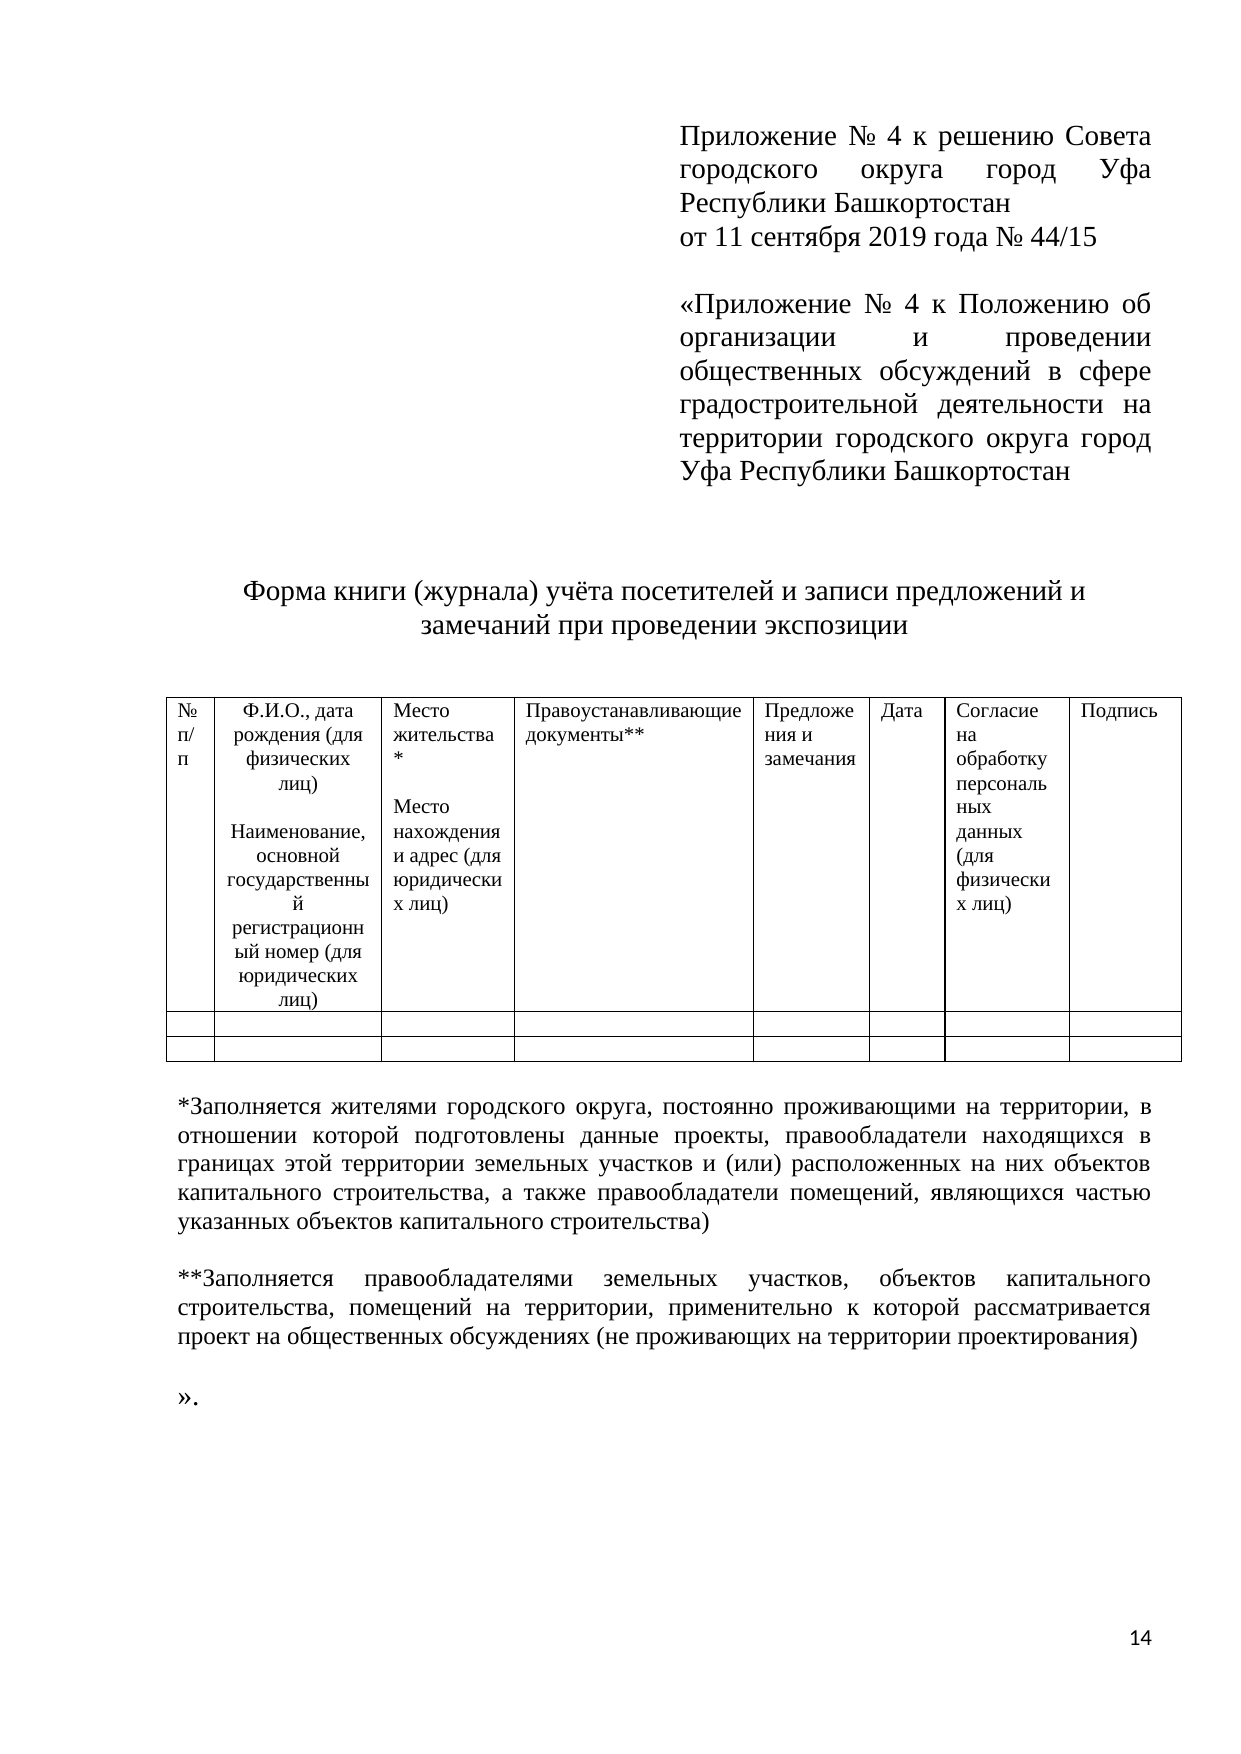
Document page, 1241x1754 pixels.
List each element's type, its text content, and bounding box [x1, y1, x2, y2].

table_header № п/п [167, 698, 214, 1011]
text Форма книги (журнала) учёта посетителей и записи предложений и замечаний при проведении экспозиции [177, 573, 1152, 640]
table_cell [167, 1012, 214, 1036]
text ». [177, 1378, 1152, 1412]
table_cell [870, 1012, 944, 1036]
table_cell [1070, 1037, 1181, 1061]
table_cell [946, 1012, 1069, 1036]
table_header Место жительства* Место нахождения и адрес (для юридических лиц) [382, 698, 514, 1011]
text *Заполняется жителями городского округа, постоянно проживающими на территории, в отношении которой подготовлены данные проекты, правообладатели находящихся в границах этой территории земельных участков и (или) расположенных на них объектов капитального строительства, а также правообладатели помещений, являющихся частью указанных объектов капитального строительства) [177, 1091, 1152, 1235]
table_header Согласие на обработку персональных данных (для физических лиц) [946, 698, 1069, 1011]
table_header Ф.И.О., дата рождения (для физических лиц) Наименование, основной государственный регистрационный номер (для юридических лиц) [215, 698, 381, 1011]
table_cell [215, 1012, 381, 1036]
table_cell [870, 1037, 944, 1061]
table_cell [754, 1037, 869, 1061]
table_header Предложения и замечания [754, 698, 869, 1011]
table_cell [515, 1012, 753, 1036]
table_header Дата [870, 698, 944, 1011]
text **Заполняется правообладателями земельных участков, объектов капитального строительства, помещений на территории, применительно к которой рассматривается проект на общественных обсуждениях (не проживающих на территории проектирования) [177, 1263, 1152, 1350]
table_cell [946, 1037, 1069, 1061]
table_header Правоустанавливающие документы** [515, 698, 753, 1011]
text от 11 сентября 2019 года № 44/15 [679, 219, 1152, 252]
table_cell [1070, 1012, 1181, 1036]
table_cell [382, 1012, 514, 1036]
text «Приложение № 4 к Положению об организации и проведении общественных обсуждений в сфере градостроительной деятельности на территории городского округа город Уфа Республики Башкортостан [679, 286, 1152, 487]
table_cell [382, 1037, 514, 1061]
table_cell [167, 1037, 214, 1061]
table_cell [754, 1012, 869, 1036]
text Приложение № 4 к решению Совета городского округа город Уфа Республики Башкортостан [679, 118, 1152, 219]
table_cell [515, 1037, 753, 1061]
table_header Подпись [1070, 698, 1181, 1011]
table_cell [215, 1037, 381, 1061]
